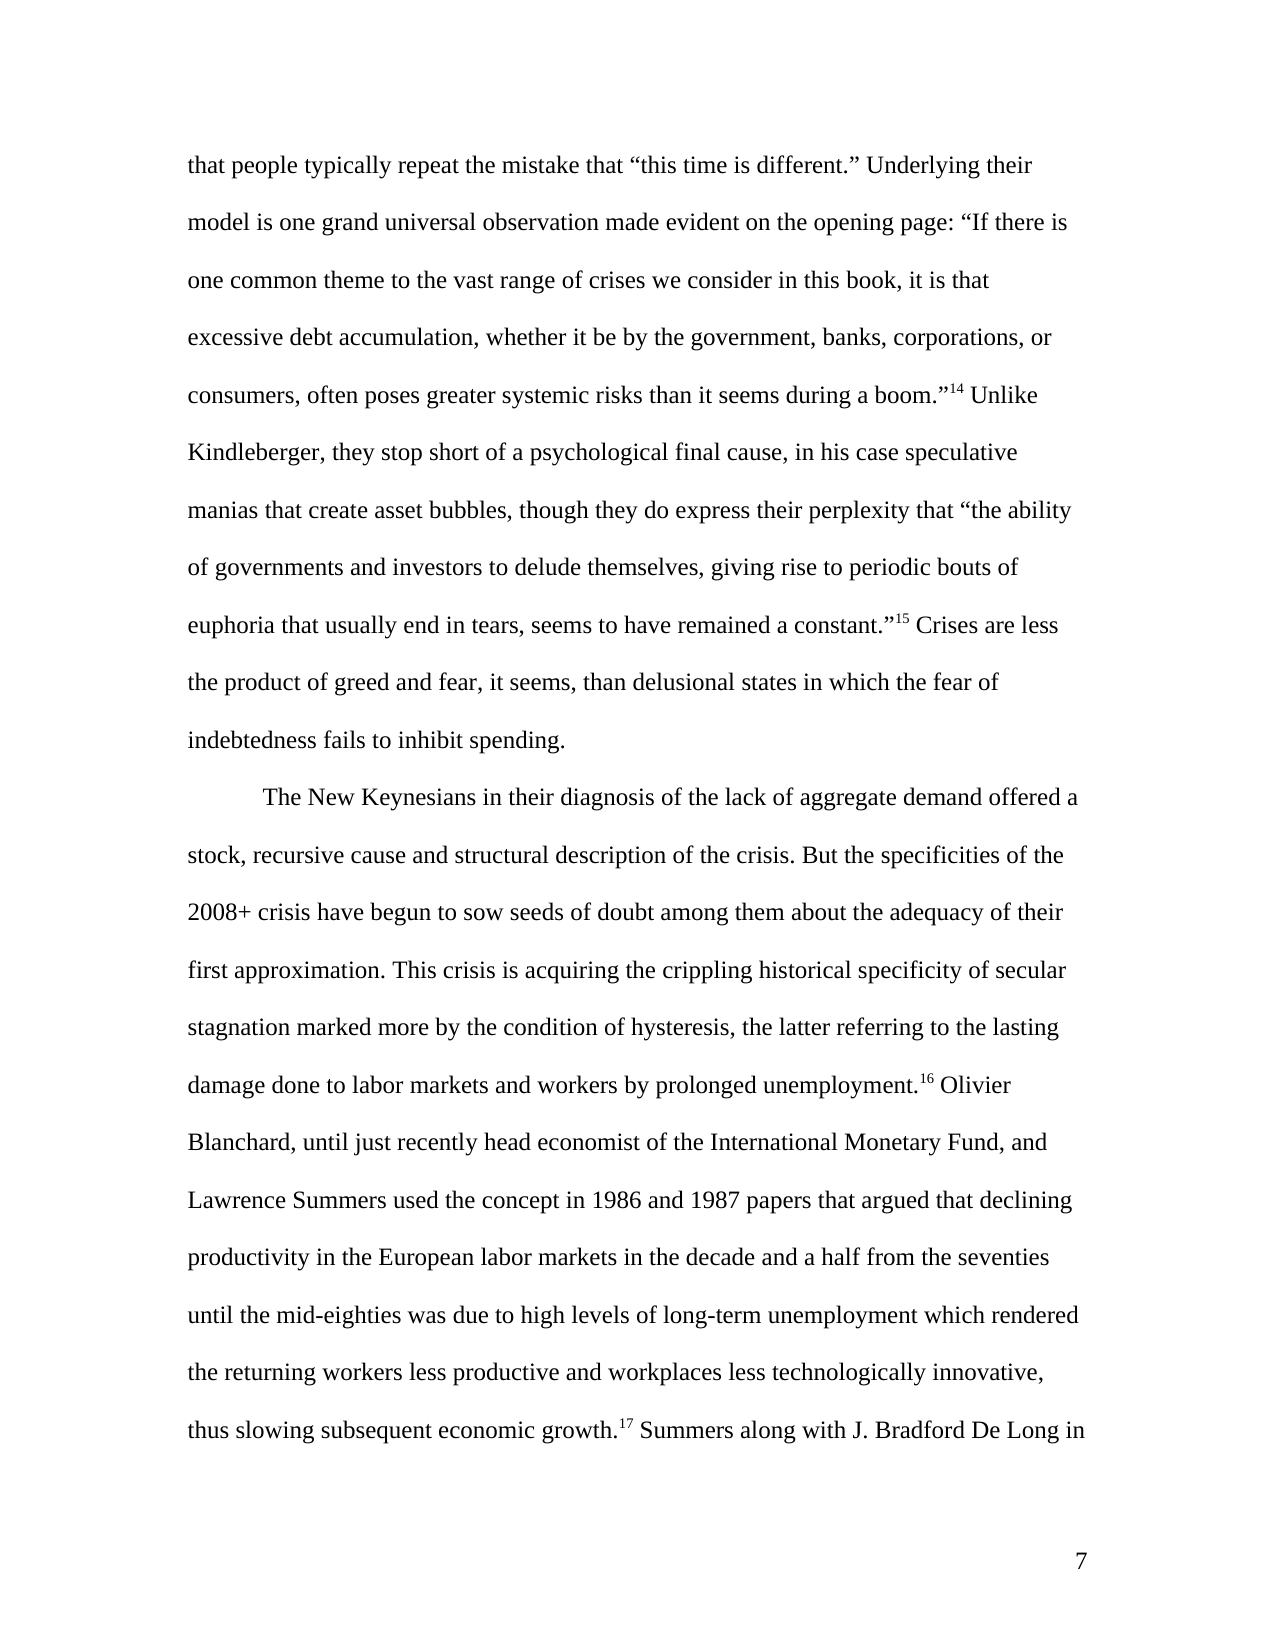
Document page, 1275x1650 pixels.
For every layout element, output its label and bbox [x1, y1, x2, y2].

text [187, 782, 1087, 1444]
text [187, 150, 1087, 754]
